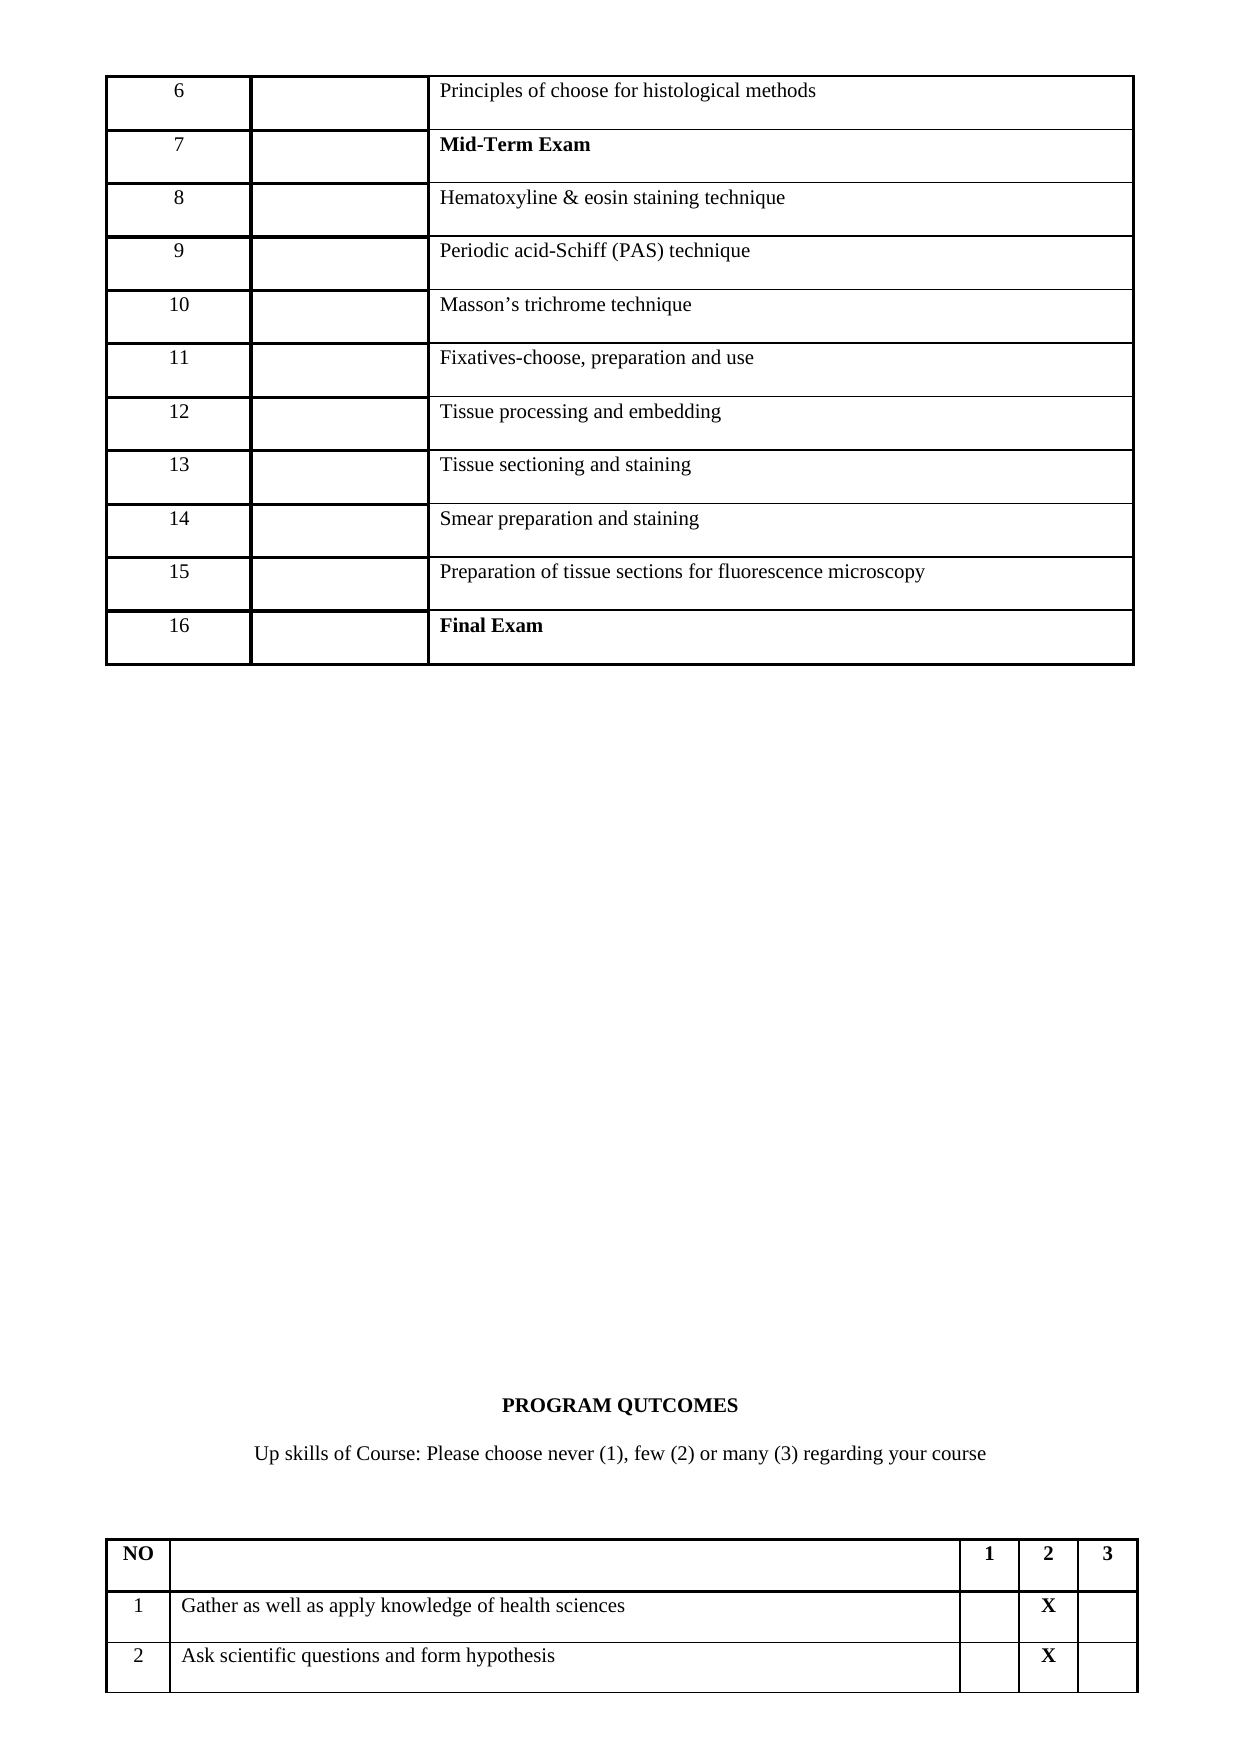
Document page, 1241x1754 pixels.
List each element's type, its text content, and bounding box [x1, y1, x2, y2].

table_header NO [108, 1541, 169, 1590]
table_cell 6 [108, 78, 249, 128]
table_cell 13 [108, 452, 249, 502]
table_cell [253, 506, 427, 556]
table_cell 7 [108, 132, 249, 182]
table_cell Smear preparation and staining [430, 504, 1132, 556]
table_cell 8 [108, 185, 249, 235]
table_cell [961, 1643, 1018, 1692]
table_cell [253, 345, 427, 396]
table_cell Masson’s trichrome technique [430, 290, 1132, 342]
table_cell [1079, 1643, 1136, 1692]
table_cell [253, 559, 427, 609]
table_cell Ask scientific questions and form hypothesis [171, 1643, 959, 1692]
table_cell X [1020, 1593, 1077, 1642]
table_cell 14 [108, 506, 249, 556]
table_cell [1079, 1593, 1136, 1642]
text PROGRAM QUTCOMES [118, 1392, 1122, 1417]
table_cell [253, 292, 427, 342]
table_cell [253, 452, 427, 502]
table_cell Final Exam [430, 611, 1132, 663]
table_cell Mid-Term Exam [430, 130, 1132, 182]
text Up skills of Course: Please choose never (1), few (2) or many (3) regarding your course [118, 1441, 1122, 1465]
table_cell Periodic acid-Schiff (PAS) technique [430, 237, 1132, 289]
table_cell [253, 399, 427, 449]
table_header 1 [961, 1541, 1018, 1590]
table_cell Fixatives-choose, preparation and use [430, 344, 1132, 396]
table_cell 1 [108, 1593, 169, 1642]
table_cell Principles of choose for histological methods [430, 77, 1132, 128]
table_cell 10 [108, 292, 249, 342]
table_cell 2 [108, 1643, 169, 1692]
table_cell [253, 132, 427, 182]
table_header [171, 1541, 959, 1590]
table_cell X [1020, 1643, 1077, 1692]
table_cell Hematoxyline & eosin staining technique [430, 183, 1132, 235]
table_cell Tissue processing and embedding [430, 397, 1132, 449]
table_header 3 [1079, 1541, 1136, 1590]
table_cell [253, 78, 427, 128]
table_cell Preparation of tissue sections for fluorescence microscopy [430, 558, 1132, 609]
table_header 2 [1020, 1541, 1077, 1590]
table_cell 15 [108, 559, 249, 609]
table_cell 16 [108, 613, 249, 663]
table_cell [253, 185, 427, 235]
table_cell [961, 1593, 1018, 1642]
table_cell 11 [108, 345, 249, 396]
table_cell 12 [108, 399, 249, 449]
table_cell 9 [108, 239, 249, 289]
table_cell [253, 613, 427, 663]
table_cell Gather as well as apply knowledge of health sciences [171, 1593, 959, 1642]
table_cell [253, 239, 427, 289]
table_cell Tissue sectioning and staining [430, 451, 1132, 502]
